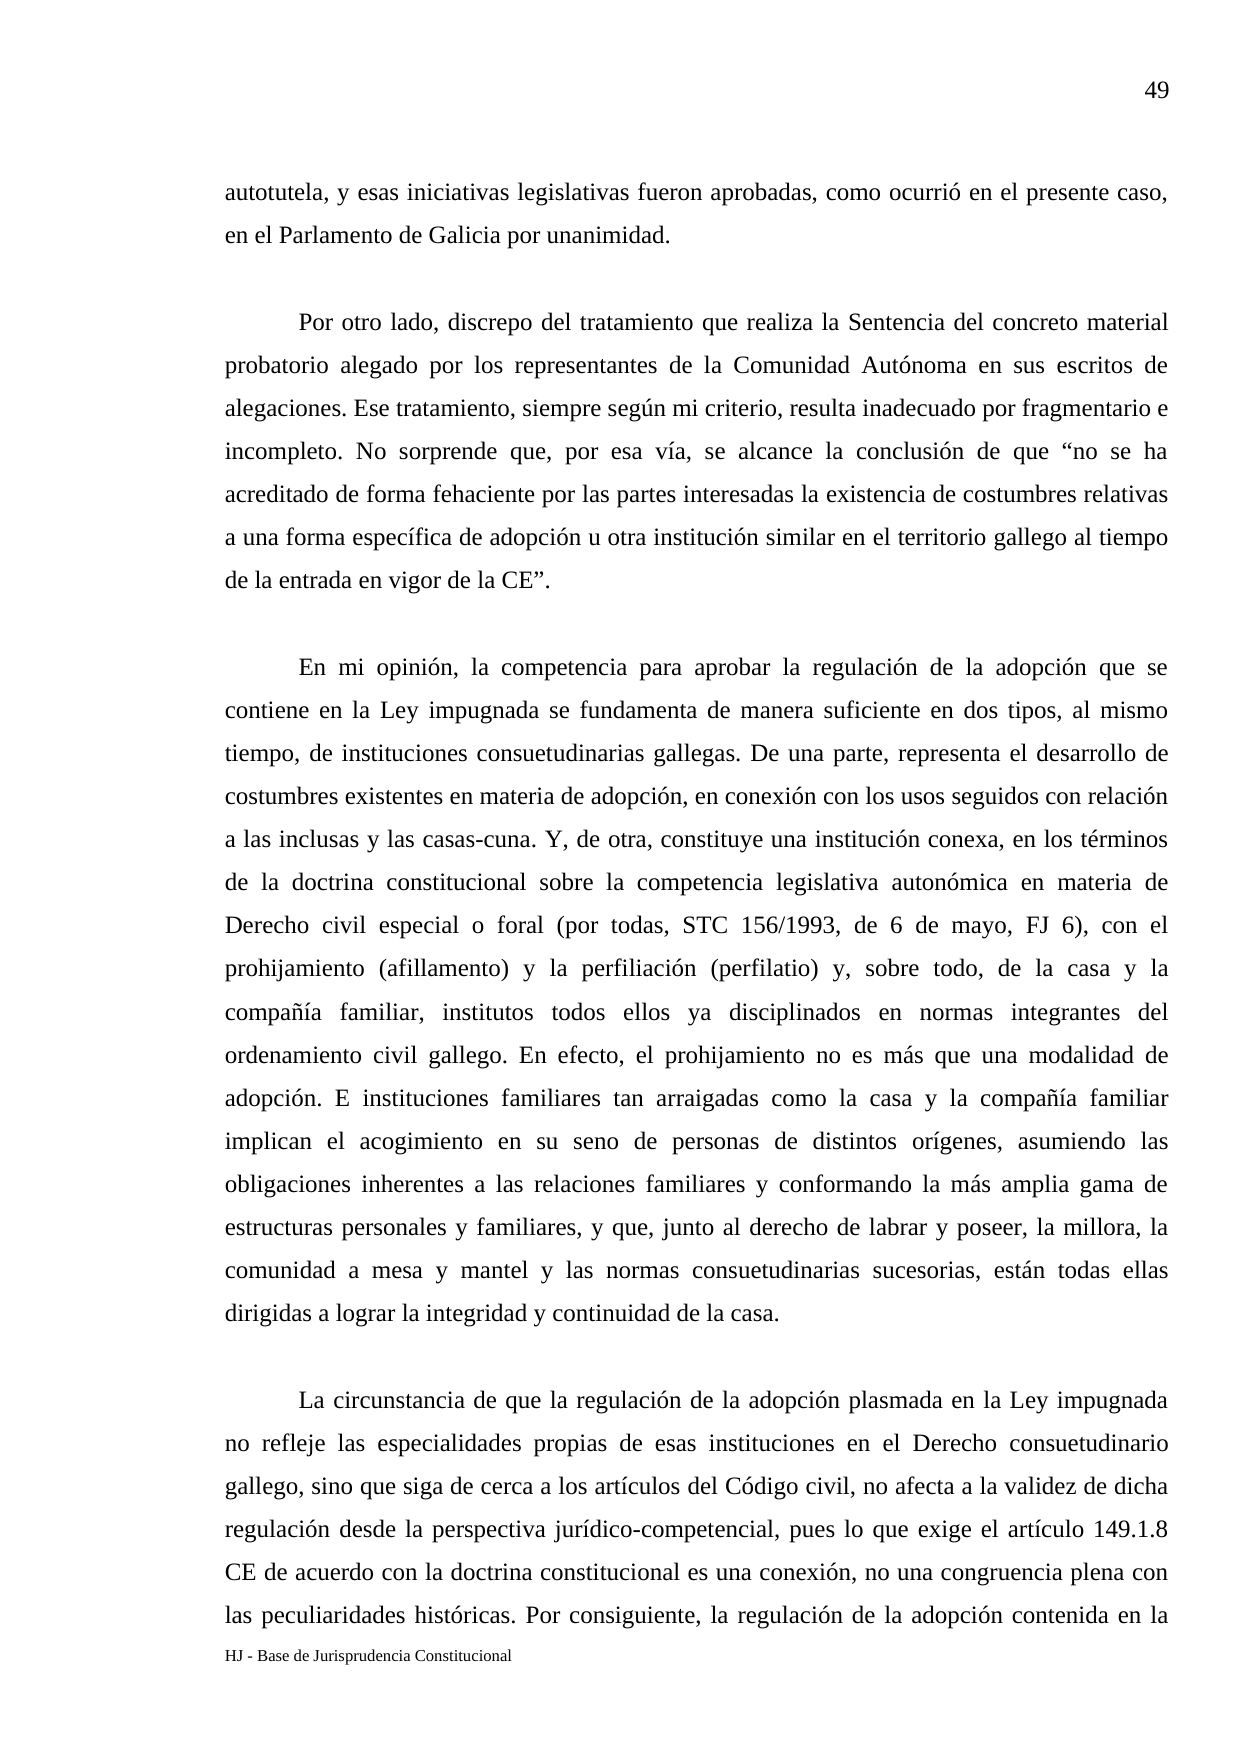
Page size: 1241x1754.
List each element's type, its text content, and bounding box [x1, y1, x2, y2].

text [224, 177, 1169, 249]
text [224, 1385, 1169, 1629]
text Por otro lado, discrepo del tratamiento que realiza la Sentencia del concreto material probatorio alegado por los representantes de la Comunidad Autónoma en sus escritos de alegaciones. Ese tratamiento, siempre según mi criterio, resulta inadecuado por fragmentario e incompleto. No sorprende que, por esa vía, se alcance la conclusión de que “no se ha acreditado de forma fehaciente por las partes interesadas la existencia de costumbres relativas a una forma específica de adopción u otra institución similar en el territorio gallego al tiempo de la entrada en vigor de la CE”. [224, 307, 1169, 594]
text En mi opinión, la competencia para aprobar la regulación de la adopción que se contiene en la Ley impugnada se fundamenta de manera suficiente en dos tipos, al mismo tiempo, de instituciones consuetudinarias gallegas. De una parte, representa el desarrollo de costumbres existentes en materia de adopción, en conexión con los usos seguidos con relación a las inclusas y las casas-cuna. Y, de otra, constituye una institución conexa, en los términos de la doctrina constitucional sobre la competencia legislativa autonómica en materia de Derecho civil especial o foral (por todas, STC 156/1993, de 6 de mayo, FJ 6), con el prohijamiento (afillamento) y la perfiliación (perfilatio) y, sobre todo, de la casa y la compañía familiar, institutos todos ellos ya disciplinados en normas integrantes del ordenamiento civil gallego. En efecto, el prohijamiento no es más que una modalidad de adopción. E instituciones familiares tan arraigadas como la casa y la compañía familiar implican el acogimiento en su seno de personas de distintos orígenes, asumiendo las obligaciones inherentes a las relaciones familiares y conformando la más amplia gama de estructuras personales y familiares, y que, junto al derecho de labrar y poseer, la millora, la comunidad a mesa y mantel y las normas consuetudinarias sucesorias, están todas ellas dirigidas a lograr la integridad y continuidad de la casa. [224, 652, 1169, 1327]
